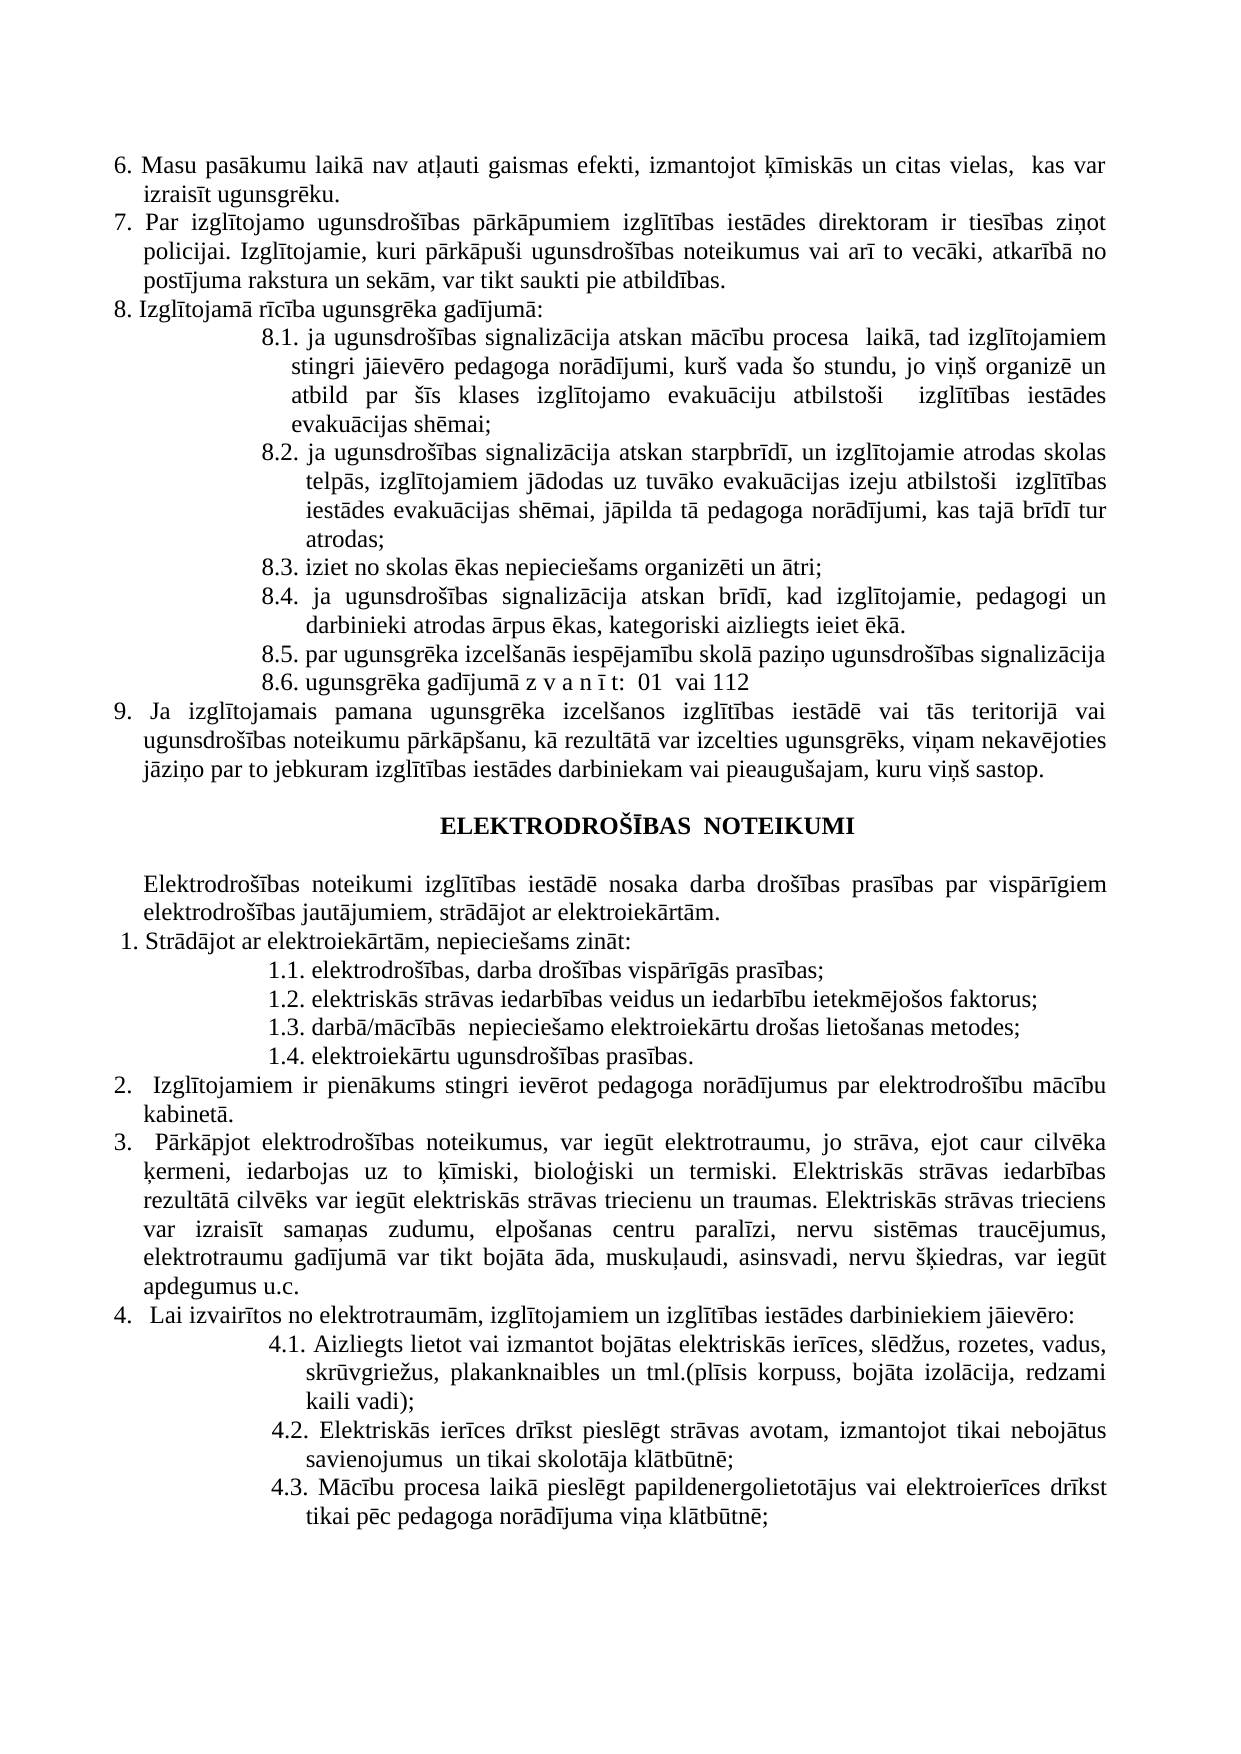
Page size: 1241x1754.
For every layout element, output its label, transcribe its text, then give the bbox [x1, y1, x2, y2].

text 4.1. Aizliegts lietot vai izmantot bojātas elektriskās ierīces, slēdžus, rozetes, vadus, skrūvgriežus, plakanknaibles un tml.(plīsis korpuss, bojāta izolācija, redzami kaili vadi); [261, 1329, 1107, 1415]
text ELEKTRODROŠĪBAS NOTEIKUMI [187, 811, 1107, 840]
text 1. Strādājot ar elektroiekārtām, nepieciešams zināt: [114, 926, 1107, 955]
text 8. Izglītojamā rīcība ugunsgrēka gadījumā: [114, 294, 1107, 322]
text 3. Pārkāpjot elektrodrošības noteikumus, var iegūt elektrotraumu, jo strāva, ejot caur cilvēka ķermeni, iedarbojas uz to ķīmiski, bioloģiski un termiski. Elektriskās strāvas iedarbības rezultātā cilvēks var iegūt elektriskās strāvas triecienu un traumas. Elektriskās strāvas trieciens var izraisīt samaņas zudumu, elpošanas centru paralīzi, nervu sistēmas traucējumus, elektrotraumu gadījumā var tikt bojāta āda, muskuļaudi, asinsvadi, nervu šķiedras, var iegūt apdegumus u.c. [114, 1127, 1107, 1300]
text 8.3. iziet no skolas ēkas nepieciešams organizēti un ātri; [261, 552, 1107, 581]
text 1.2. elektriskās strāvas iedarbības veidus un iedarbību ietekmējošos faktorus; [225, 984, 1107, 1012]
text 1.4. elektroiekārtu ugunsdrošības prasības. [225, 1041, 1107, 1070]
text 8.4. ja ugunsdrošības signalizācija atskan brīdī, kad izglītojamie, pedagogi un darbinieki atrodas ārpus ēkas, kategoriski aizliegts ieiet ēkā. [261, 581, 1107, 639]
text 8.5. par ugunsgrēka izcelšanās iespējamību skolā paziņo ugunsdrošības signalizācija [261, 639, 1107, 667]
text 1.3. darbā/mācībās nepieciešamo elektroiekārtu drošas lietošanas metodes; [225, 1012, 1107, 1041]
text 4.2. Elektriskās ierīces drīkst pieslēgt strāvas avotam, izmantojot tikai nebojātus savienojumus un tikai skolotāja klātbūtnē; [261, 1415, 1107, 1472]
text 4.3. Mācību procesa laikā pieslēgt papildenergolietotājus vai elektroierīces drīkst tikai pēc pedagoga norādījuma viņa klātbūtnē; [261, 1472, 1107, 1530]
text 9. Ja izglītojamais pamana ugunsgrēka izcelšanos izglītības iestādē vai tās teritorijā vai ugunsdrošības noteikumu pārkāpšanu, kā rezultātā var izcelties ugunsgrēks, viņam nekavējoties jāziņo par to jebkuram izglītības iestādes darbiniekam vai pieaugušajam, kuru viņš sastop. [114, 696, 1107, 782]
text 8.1. ja ugunsdrošības signalizācija atskan mācību procesa laikā, tad izglītojamiem stingri jāievēro pedagoga norādījumi, kurš vada šo stundu, jo viņš organizē un atbild par šīs klases izglītojamo evakuāciju atbilstoši izglītības iestādes evakuācijas shēmai; [261, 322, 1107, 437]
text 6. Masu pasākumu laikā nav atļauti gaismas efekti, izmantojot ķīmiskās un citas vielas, kas var izraisīt ugunsgrēku. [114, 150, 1107, 207]
text 1.1. elektrodrošības, darba drošības vispārīgās prasības; [225, 955, 1107, 984]
text 8.2. ja ugunsdrošības signalizācija atskan starpbrīdī, un izglītojamie atrodas skolas telpās, izglītojamiem jādodas uz tuvāko evakuācijas izeju atbilstoši izglītības iestādes evakuācijas shēmai, jāpilda tā pedagoga norādījumi, kas tajā brīdī tur atrodas; [261, 437, 1107, 552]
text 8.6. ugunsgrēka gadījumā z v a n ī t: 01 vai 112 [261, 667, 1107, 696]
text 4. Lai izvairītos no elektrotraumām, izglītojamiem un izglītības iestādes darbiniekiem jāievēro: [114, 1300, 1107, 1329]
text 2. Izglītojamiem ir pienākums stingri ievērot pedagoga norādījumus par elektrodrošību mācību kabinetā. [114, 1070, 1107, 1127]
text 7. Par izglītojamo ugunsdrošības pārkāpumiem izglītības iestādes direktoram ir tiesības ziņot policijai. Izglītojamie, kuri pārkāpuši ugunsdrošības noteikumus vai arī to vecāki, atkarībā no postījuma rakstura un sekām, var tikt saukti pie atbildības. [114, 207, 1107, 294]
text Elektrodrošības noteikumi izglītības iestādē nosaka darba drošības prasības par vispārīgiem elektrodrošības jautājumiem, strādājot ar elektroiekārtām. [143, 869, 1107, 926]
